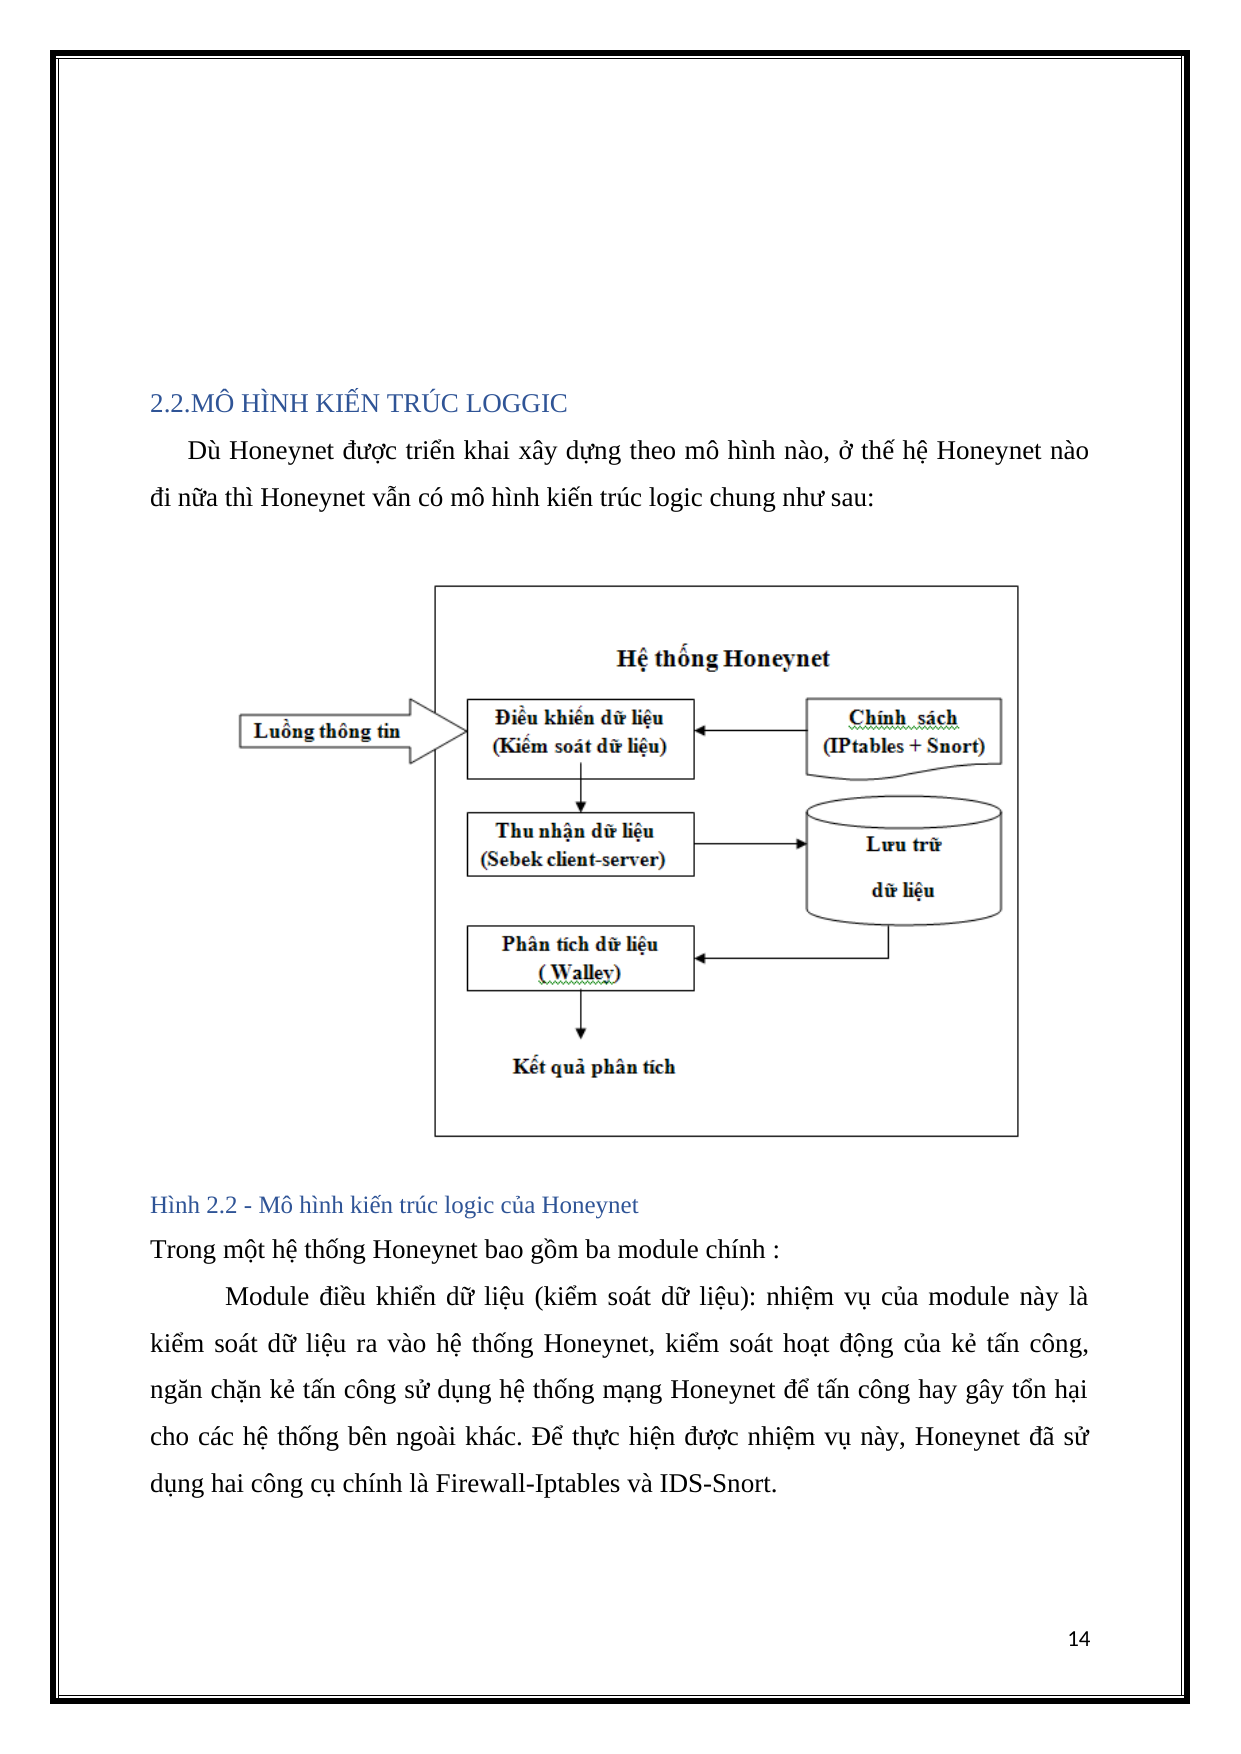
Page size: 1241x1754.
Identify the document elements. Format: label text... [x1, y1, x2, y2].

picture [208, 552, 1070, 1156]
subtitle 2.2.MÔ HÌNH KIẾN TRÚC LOGGIC [150, 387, 1090, 419]
subtitle Hình 2.2 - Mô hình kiến trúc logic của Honeynet [150, 1190, 1090, 1219]
text Trong một hệ thống Honeynet bao gồm ba module chính : [150, 1233, 1090, 1265]
text Module điều khiển dữ liệu (kiểm soát dữ liệu): nhiệm vụ của module này là kiểm soát dữ liệu ra vào hệ thống Honeynet, kiểm soát hoạt động của kẻ tấn công, ngăn chặn kẻ tấn công sử dụng hệ thống mạng Honeynet để tấn công hay gây tổn hại cho các hệ thống bên ngoài khác. Để thực hiện được nhiệm vụ này, Honeynet đã sử dụng hai công cụ chính là Firewall-Iptables và IDS-Snort. [150, 1280, 1090, 1498]
text Dù Honeynet được triển khai xây dựng theo mô hình nào, ở thế hệ Honeynet nào đi nữa thì Honeynet vẫn có mô hình kiến trúc logic chung như sau: [150, 434, 1090, 512]
